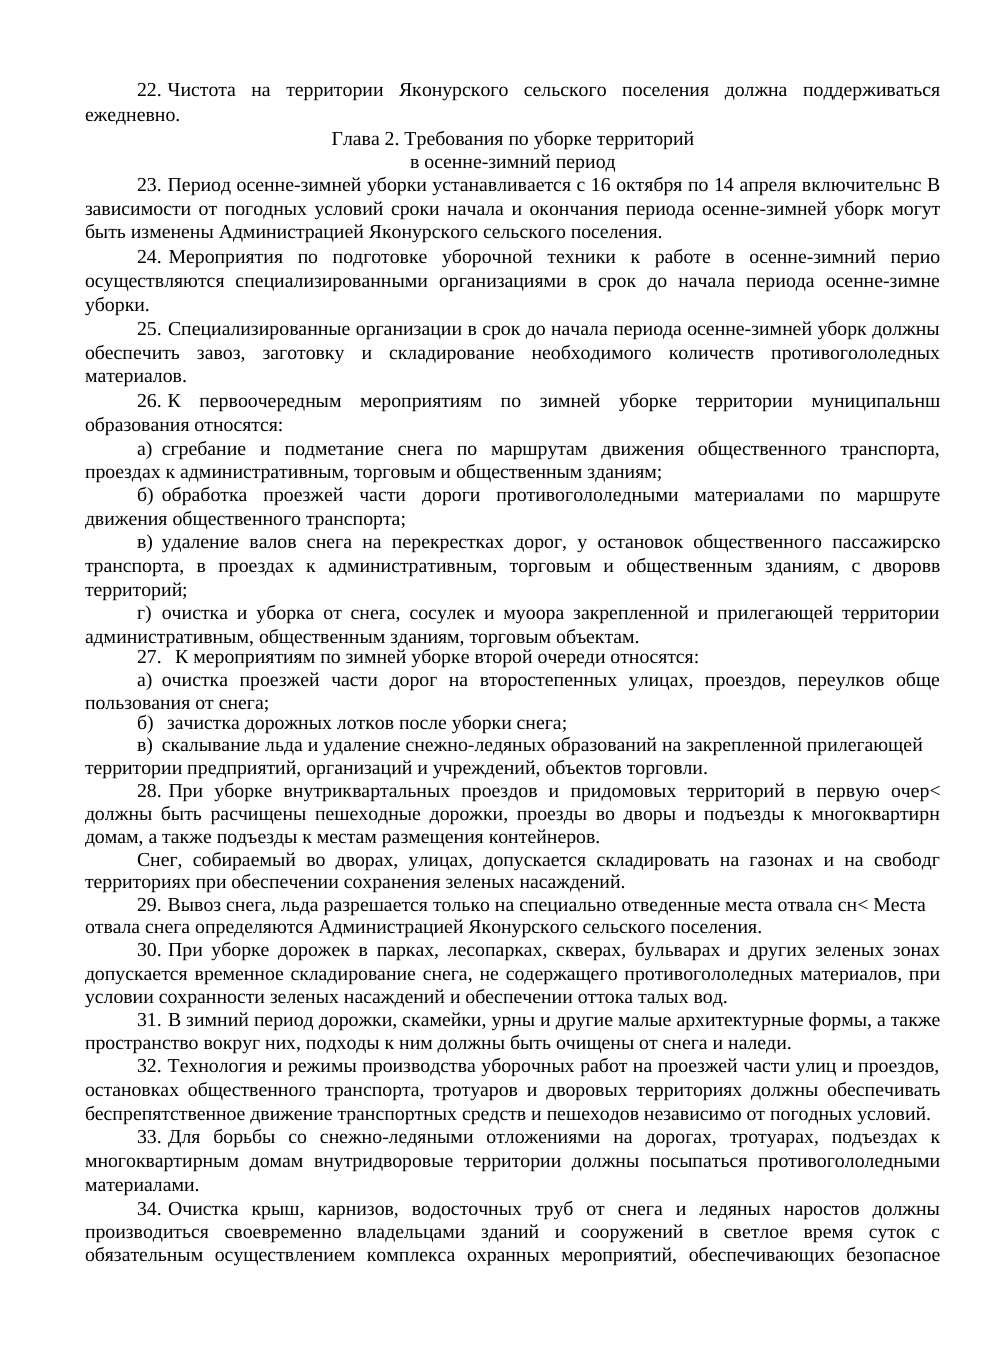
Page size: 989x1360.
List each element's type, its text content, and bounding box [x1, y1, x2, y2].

list Вывоз снега, льда разрешается только на специально отведенные места отвала сн< Места отвала снега определяются Администрацией Яконурского сельского поселения. [85, 893, 941, 938]
text а) сгребание и подметание снега по маршрутам движения общественного транспорта, проездах к административным, торговым и общественным зданиям; [85, 437, 941, 483]
list Мероприятия по подготовке уборочной техники к работе в осенне-зимний перио осуществляются специализированными организациями в срок до начала периода осенне-зимне уборки. [85, 244, 941, 317]
list Период осенне-зимней уборки устанавливается с 16 октября по 14 апреля включительнс В зависимости от погодных условий сроки начала и окончания периода осенне-зимней уборк могут быть изменены Администрацией Яконурского сельского поселения. [85, 173, 941, 244]
list К первоочередным мероприятиям по зимней уборке территории муниципальнш образования относятся: [85, 387, 941, 437]
text в) скалывание льда и удаление снежно-ледяных образований на закрепленной прилегающей территории предприятий, организаций и учреждений, объектов торговли. [85, 734, 941, 779]
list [85, 1197, 941, 1266]
text в) удаление валов снега на перекрестках дорог, у остановок общественного пассажирско транспорта, в проездах к административным, торговым и общественным зданиям, с дворовв территорий; [85, 530, 941, 601]
text б) зачистка дорожных лотков после уборки снега; [85, 714, 941, 734]
list При уборке внутриквартальных проездов и придомовых территорий в первую очер< должны быть расчищены пешеходные дорожки, проезды во дворы и подъезды к многоквартирн домам, а также подъезды к местам размещения контейнеров. [85, 779, 941, 848]
list При уборке дорожек в парках, лесопарках, скверах, бульварах и других зеленых зонах допускается временное складирование снега, не содержащего противогололедных материалов, при условии сохранности зеленых насаждений и обеспечении оттока талых вод. [85, 938, 941, 1008]
list К мероприятиям по зимней уборке второй очереди относятся: [85, 648, 941, 668]
list Специализированные организации в срок до начала периода осенне-зимней уборк должны обеспечить завоз, заготовку и складирование необходимого количеств противогололедных материалов. [85, 317, 941, 387]
text Глава 2. Требования по уборке территорий в осенне-зимний период [85, 127, 941, 173]
list В зимний период дорожки, скамейки, урны и другие малые архитектурные формы, а также пространство вокруг них, подходы к ним должны быть очищены от снега и наледи. [85, 1008, 941, 1054]
text г) очистка и уборка от снега, сосулек и муоора закрепленной и прилегающей территории административным, общественным зданиям, торговым объектам. [85, 601, 941, 648]
list Технология и режимы производства уборочных работ на проезжей части улиц и проездов, остановках общественного транспорта, тротуаров и дворовых территориях должны обеспечивать беспрепятственное движение транспортных средств и пешеходов независимо от погодных условий. [85, 1054, 941, 1125]
text б) обработка проезжей части дороги противогололедными материалами по маршруте движения общественного транспорта; [85, 483, 941, 530]
list Чистота на территории Яконурского сельского поселения должна поддерживаться ежедневно. [85, 76, 941, 127]
text Снег, собираемый во дворах, улицах, допускается складировать на газонах и на свободг территориях при обеспечении сохранения зеленых насаждений. [85, 848, 941, 893]
list Для борьбы со снежно-ледяными отложениями на дорогах, тротуарах, подъездах к многоквартирным домам внутридворовые территории должны посыпаться противогололедными материалами. [85, 1125, 941, 1197]
text а) очистка проезжей части дорог на второстепенных улицах, проездов, переулков обще пользования от снега; [85, 668, 941, 714]
